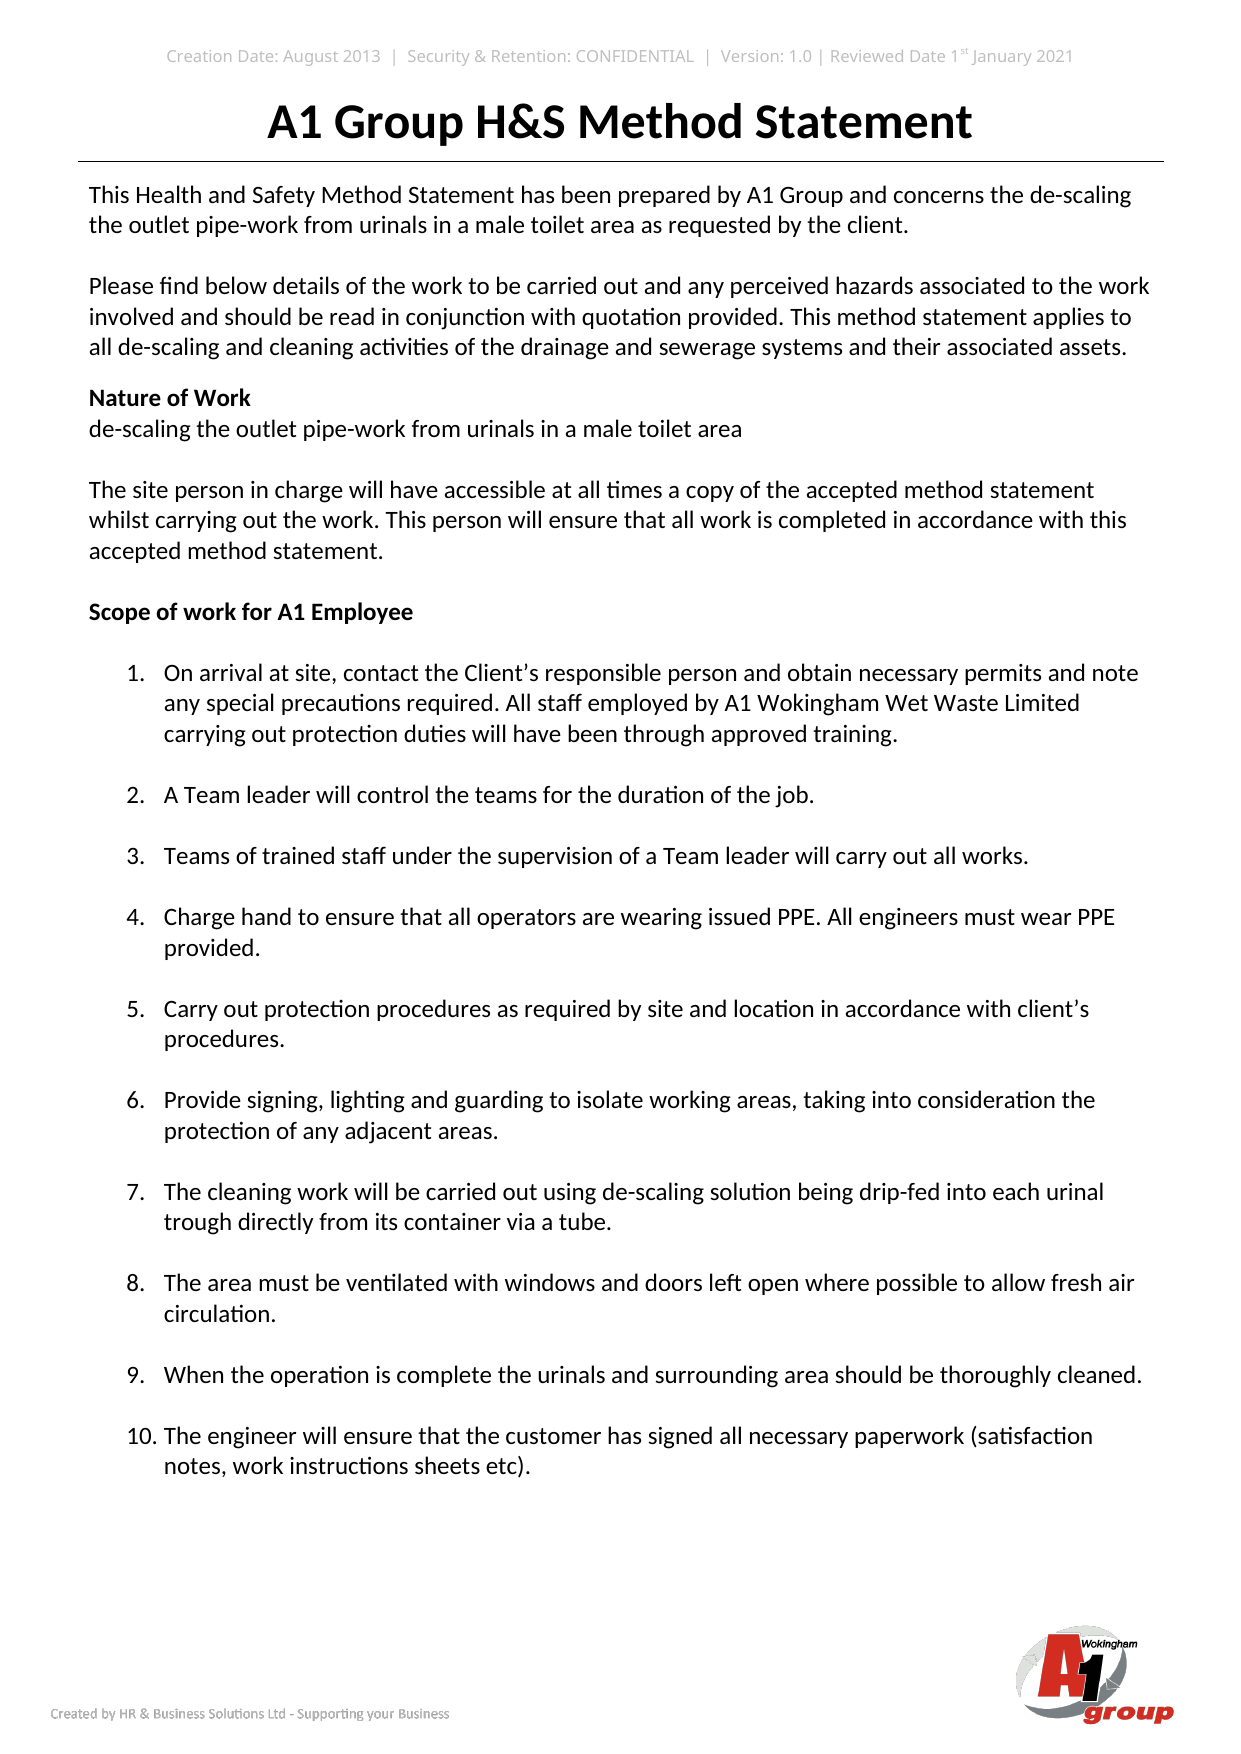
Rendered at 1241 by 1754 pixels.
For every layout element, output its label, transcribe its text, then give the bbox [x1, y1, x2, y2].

text Please find below details of the work to be carried out and any perceived hazards associated to the work involved and should be read in conjunction with quotation provided. This method statement applies to all de-scaling and cleaning activities of the drainage and sewerage systems and their associated assets. [89, 270, 1152, 362]
text A1 Group H&S Method Statement [89, 90, 1152, 151]
list When the operation is complete the urinals and surrounding area should be thoroughly cleaned. [126, 1359, 1152, 1389]
text de-scaling the outlet pipe-work from urinals in a male toilet area [89, 413, 1152, 443]
text Scope of work for A1 Employee [89, 596, 1152, 626]
list A Team leader will control the teams for the duration of the job. [126, 779, 1152, 809]
text This Health and Safety Method Statement has been prepared by A1 Group and concerns the de-scaling the outlet pipe-work from urinals in a male toilet area as requested by the client. [89, 179, 1152, 240]
list Teams of trained staff under the supervision of a Team leader will carry out all works. [126, 840, 1152, 871]
text Nature of Work [89, 382, 1152, 413]
list The area must be ventilated with windows and doors left open where possible to allow fresh air circulation. [126, 1267, 1152, 1328]
list On arrival at site, contact the Client’s responsible person and obtain necessary permits and note any special precautions required. All staff employed by A1 Wokingham Wet Waste Limited carrying out protection duties will have been through approved training. [126, 657, 1152, 748]
text The site person in charge will have accessible at all times a copy of the accepted method statement whilst carrying out the work. This person will ensure that all work is completed in accordance with this accepted method statement. [89, 474, 1152, 565]
list Provide signing, lighting and guarding to isolate working areas, taking into consideration the protection of any adjacent areas. [126, 1084, 1152, 1145]
list Carry out protection procedures as required by site and location in accordance with client’s procedures. [126, 993, 1152, 1054]
list The engineer will ensure that the customer has signed all necessary paperwork (satisfaction notes, work instructions sheets etc). [126, 1420, 1152, 1481]
picture [0, 1624, 1241, 1754]
list The cleaning work will be carried out using de-scaling solution being drip-fed into each urinal trough directly from its container via a tube. [126, 1176, 1152, 1237]
list Charge hand to ensure that all operators are wearing issued PPE. All engineers must wear PPE provided. [126, 901, 1152, 962]
